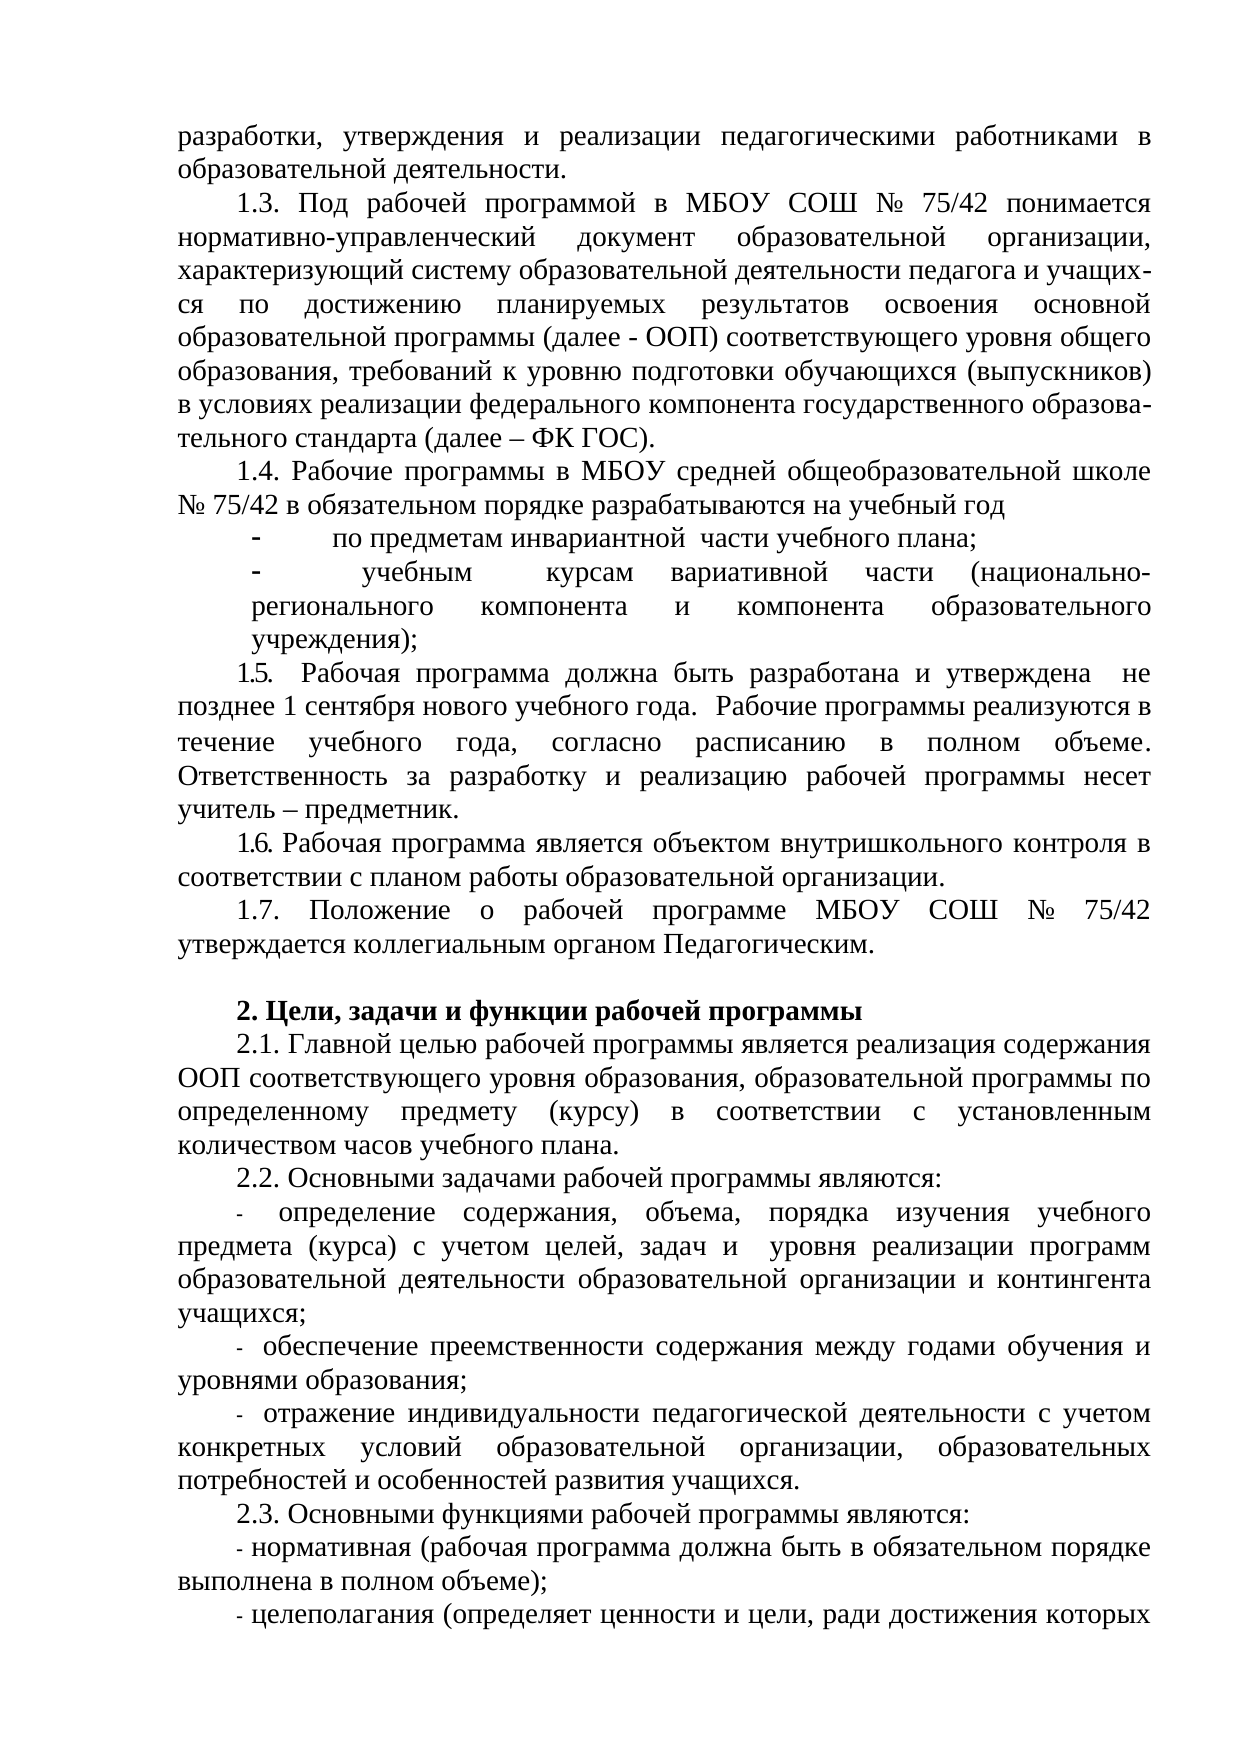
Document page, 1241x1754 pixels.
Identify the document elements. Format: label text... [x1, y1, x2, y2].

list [177, 1597, 1152, 1630]
list отражение индивидуальности педагогической деятельности с учетом конкретных условий образовательной организации, образовательных потребностей и особенностей развития учащихся. [177, 1395, 1152, 1496]
text 1.3. Под рабочей программой в МБОУ СОШ № 75/42 понимается нормативно-управленческий документ образовательной организации, характеризующий систему образовательной деятельности педагога и учащихся по достижению планируемых результатов освоения основной образовательной программы (далее - ООП) соответствующего уровня общего образования, требований к уровню подготовки обучающихся (выпускников) в условиях реализации федерального компонента государственного образовательного стандарта (далее – ФК ГОС). [177, 185, 1152, 453]
text 1.5. Рабочая программа должна быть разработана и утверждена не позднее 1 сентября нового учебного года. Рабочие программы реализуются в течение учебного года, согласно расписанию в полном объеме. Ответственность за разработку и реализацию рабочей программы несет учитель – предметник. [177, 655, 1152, 825]
text 2.3. Основными функциями рабочей программы являются: [177, 1496, 1152, 1529]
text 1.6. Рабочая программа является объектом внутришкольного контроля в соответствии с планом работы образовательной организации. [177, 825, 1152, 892]
text 2.2. Основными задачами рабочей программы являются: [177, 1161, 1152, 1194]
list обеспечение преемственности содержания между годами обучения и уровнями образования; [177, 1328, 1152, 1395]
list определение содержания, объема, порядка изучения учебного предмета (курса) с учетом целей, задач и уровня реализации программ образовательной деятельности образовательной организации и контингента учащихся; [177, 1194, 1152, 1328]
text 1.7. Положение о рабочей программе МБОУ СОШ № 75/42 утверждается коллегиальным органом Педагогическим. [177, 892, 1152, 959]
text 2.1. Главной целью рабочей программы является реализация содержания ООП соответствующего уровня образования, образовательной программы по определенному предмету (курсу) в соответствии с установленным количеством часов учебного плана. [177, 1026, 1152, 1161]
text 1.4. Рабочие программы в МБОУ средней общеобразовательной школе № 75/42 в обязательном порядке разрабатываются на учебный год [177, 453, 1152, 521]
text 2. Цели, задачи и функции рабочей программы [177, 993, 1152, 1026]
list учебным курсам вариативной части (национально-регионального компонента и компонента образовательного учреждения); [251, 554, 1152, 655]
list по предметам инвариантной части учебного плана; [251, 521, 1152, 554]
list нормативная (рабочая программа должна быть в обязательном порядке выполнена в полном объеме); [177, 1529, 1152, 1597]
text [177, 118, 1152, 185]
